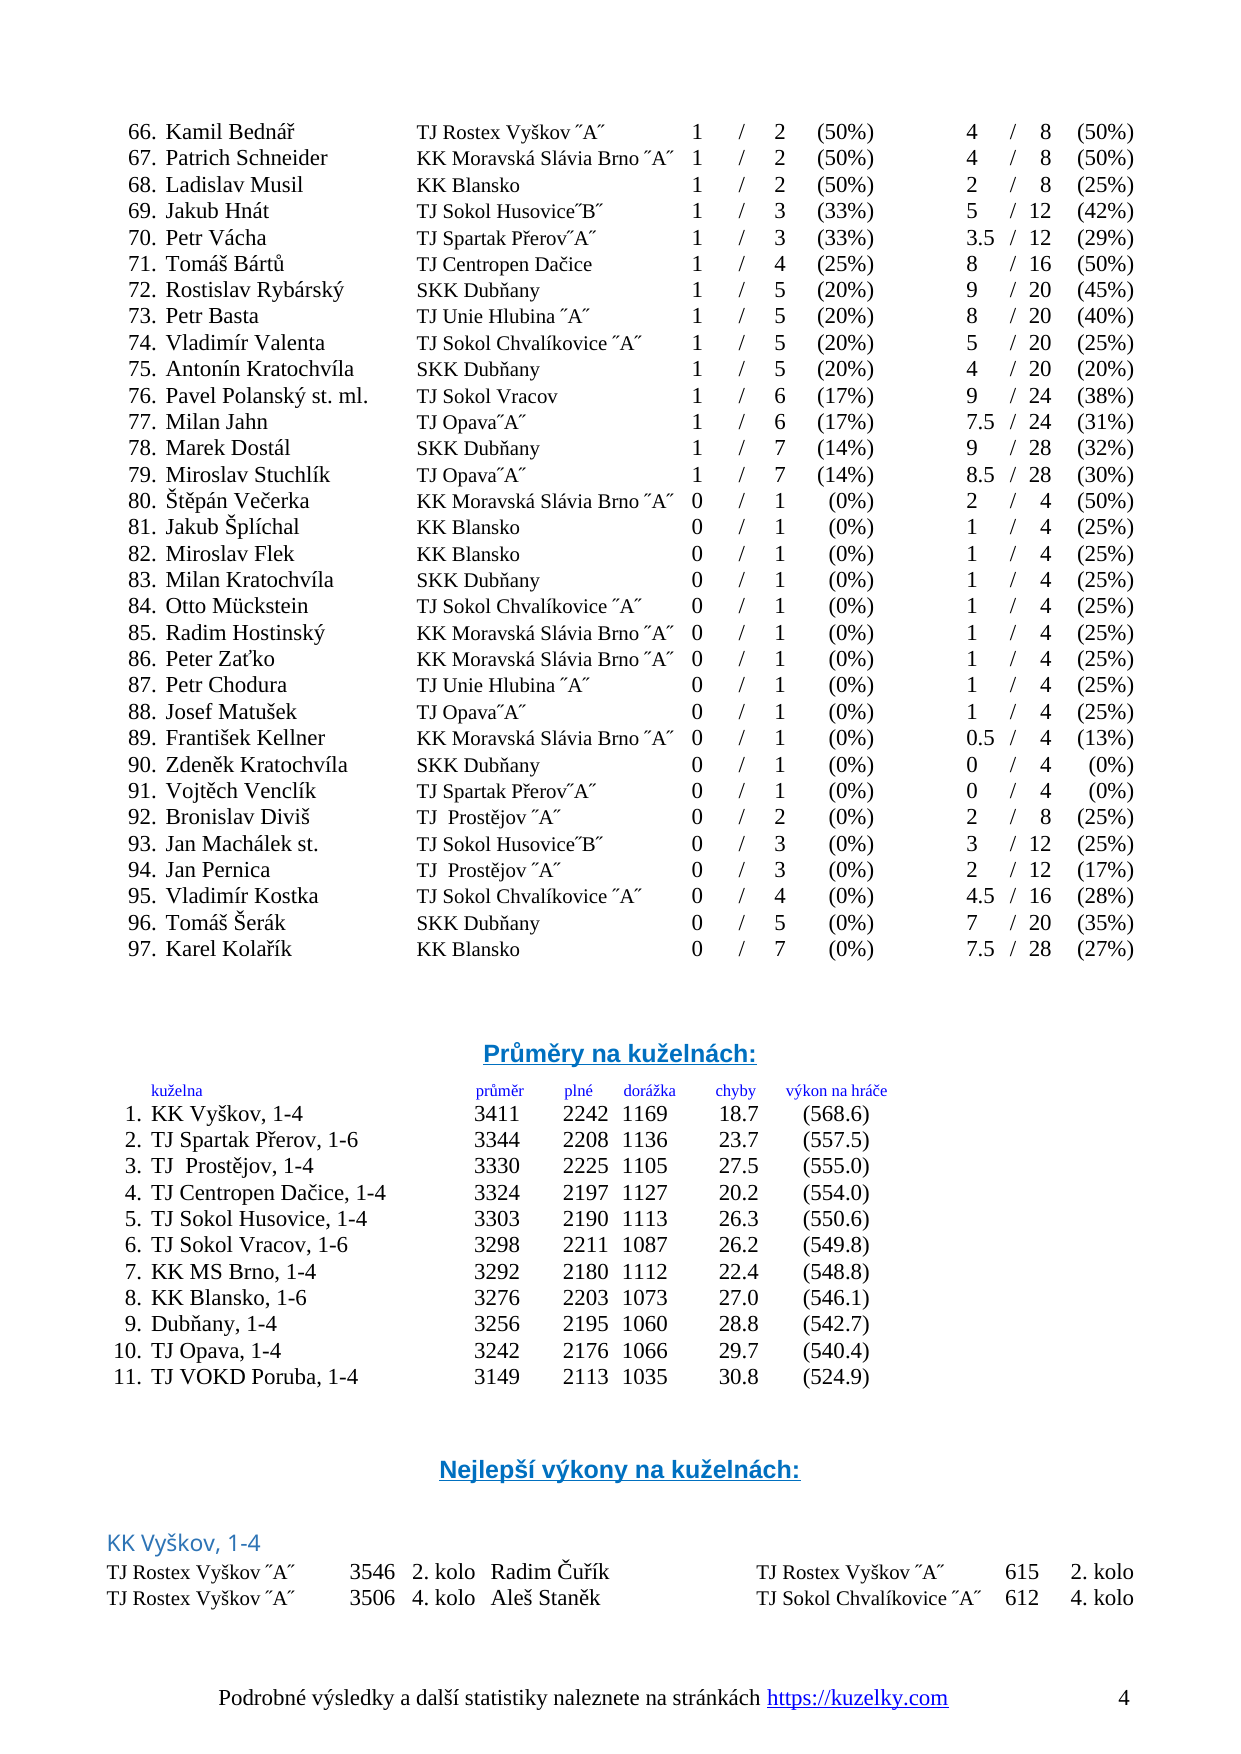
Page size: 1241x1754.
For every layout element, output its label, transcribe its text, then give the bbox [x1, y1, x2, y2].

text 10. TJ Opava, 1-4 3242 2176 1066 29.7 (540.4) [106, 1337, 1134, 1363]
text 73. Petr Basta TJ Unie Hlubina ˝A˝ 1 / 5 (20%) 8 / 20 (40%) [106, 303, 1134, 329]
text 2. TJ Spartak Přerov, 1-6 3344 2208 1136 23.7 (557.5) [106, 1126, 1134, 1152]
text 84. Otto Mückstein TJ Sokol Chvalíkovice ˝A˝ 0 / 1 (0%) 1 / 4 (25%) [106, 592, 1134, 619]
text TJ Rostex Vyškov ˝A˝ 3506 4. kolo Aleš Staněk TJ Sokol Chvalíkovice ˝A˝ 612 4. kolo [106, 1584, 1134, 1610]
text 80. Štěpán Večerka KK Moravská Slávia Brno ˝A˝ 0 / 1 (0%) 2 / 4 (50%) [106, 487, 1134, 513]
text 8. KK Blansko, 1-6 3276 2203 1073 27.0 (546.1) [106, 1284, 1134, 1310]
text 67. Patrich Schneider KK Moravská Slávia Brno ˝A˝ 1 / 2 (50%) 4 / 8 (50%) [106, 144, 1134, 171]
text 89. František Kellner KK Moravská Slávia Brno ˝A˝ 0 / 1 (0%) 0.5 / 4 (13%) [106, 724, 1134, 751]
text 83. Milan Kratochvíla SKK Dubňany 0 / 1 (0%) 1 / 4 (25%) [106, 566, 1134, 592]
text 3. TJ Prostějov, 1-4 3330 2225 1105 27.5 (555.0) [106, 1152, 1134, 1179]
text 95. Vladimír Kostka TJ Sokol Chvalíkovice ˝A˝ 0 / 4 (0%) 4.5 / 16 (28%) [106, 882, 1134, 909]
text 85. Radim Hostinský KK Moravská Slávia Brno ˝A˝ 0 / 1 (0%) 1 / 4 (25%) [106, 619, 1134, 645]
text Nejlepší výkony na kuželnách: [94, 1455, 1145, 1483]
text 69. Jakub Hnát TJ Sokol Husovice˝B˝ 1 / 3 (33%) 5 / 12 (42%) [106, 197, 1134, 223]
text 94. Jan Pernica TJ Prostějov ˝A˝ 0 / 3 (0%) 2 / 12 (17%) [106, 856, 1134, 882]
text 97. Karel Kolařík KK Blansko 0 / 7 (0%) 7.5 / 28 (27%) [106, 935, 1134, 961]
text 72. Rostislav Rybárský SKK Dubňany 1 / 5 (20%) 9 / 20 (45%) [106, 276, 1134, 303]
text 7. KK MS Brno, 1-4 3292 2180 1112 22.4 (548.8) [106, 1258, 1134, 1284]
text 81. Jakub Šplíchal KK Blansko 0 / 1 (0%) 1 / 4 (25%) [106, 513, 1134, 540]
text 6. TJ Sokol Vracov, 1-6 3298 2211 1087 26.2 (549.8) [106, 1231, 1134, 1258]
text 75. Antonín Kratochvíla SKK Dubňany 1 / 5 (20%) 4 / 20 (20%) [106, 355, 1134, 382]
text 91. Vojtěch Venclík TJ Spartak Přerov˝A˝ 0 / 1 (0%) 0 / 4 (0%) [106, 777, 1134, 803]
text 90. Zdeněk Kratochvíla SKK Dubňany 0 / 1 (0%) 0 / 4 (0%) [106, 751, 1134, 777]
text kuželna průměr plné dorážka chyby výkon na hráče [106, 1080, 1134, 1099]
text 70. Petr Vácha TJ Spartak Přerov˝A˝ 1 / 3 (33%) 3.5 / 12 (29%) [106, 223, 1134, 250]
text 68. Ladislav Musil KK Blansko 1 / 2 (50%) 2 / 8 (25%) [106, 171, 1134, 197]
text 96. Tomáš Šerák SKK Dubňany 0 / 5 (0%) 7 / 20 (35%) [106, 909, 1134, 935]
text 4. TJ Centropen Dačice, 1-4 3324 2197 1127 20.2 (554.0) [106, 1179, 1134, 1205]
text 1. KK Vyškov, 1-4 3411 2242 1169 18.7 (568.6) [106, 1099, 1134, 1126]
text 71. Tomáš Bártů TJ Centropen Dačice 1 / 4 (25%) 8 / 16 (50%) [106, 250, 1134, 276]
text TJ Rostex Vyškov ˝A˝ 3546 2. kolo Radim Čuřík TJ Rostex Vyškov ˝A˝ 615 2. kolo [106, 1558, 1134, 1584]
text 93. Jan Machálek st. TJ Sokol Husovice˝B˝ 0 / 3 (0%) 3 / 12 (25%) [106, 830, 1134, 856]
subtitle KK Vyškov, 1-4 [106, 1526, 1134, 1558]
text 78. Marek Dostál SKK Dubňany 1 / 7 (14%) 9 / 28 (32%) [106, 434, 1134, 461]
text 66. Kamil Bednář TJ Rostex Vyškov ˝A˝ 1 / 2 (50%) 4 / 8 (50%) [106, 118, 1134, 144]
text 9. Dubňany, 1-4 3256 2195 1060 28.8 (542.7) [106, 1310, 1134, 1337]
text 77. Milan Jahn TJ Opava˝A˝ 1 / 6 (17%) 7.5 / 24 (31%) [106, 408, 1134, 434]
text 82. Miroslav Flek KK Blansko 0 / 1 (0%) 1 / 4 (25%) [106, 540, 1134, 566]
text 76. Pavel Polanský st. ml. TJ Sokol Vracov 1 / 6 (17%) 9 / 24 (38%) [106, 382, 1134, 408]
text 11. TJ VOKD Poruba, 1-4 3149 2113 1035 30.8 (524.9) [106, 1363, 1134, 1389]
text 5. TJ Sokol Husovice, 1-4 3303 2190 1113 26.3 (550.6) [106, 1205, 1134, 1231]
text Průměry na kuželnách: [94, 1039, 1145, 1068]
text 88. Josef Matušek TJ Opava˝A˝ 0 / 1 (0%) 1 / 4 (25%) [106, 698, 1134, 724]
text 74. Vladimír Valenta TJ Sokol Chvalíkovice ˝A˝ 1 / 5 (20%) 5 / 20 (25%) [106, 329, 1134, 355]
text 79. Miroslav Stuchlík TJ Opava˝A˝ 1 / 7 (14%) 8.5 / 28 (30%) [106, 461, 1134, 487]
text 86. Peter Zaťko KK Moravská Slávia Brno ˝A˝ 0 / 1 (0%) 1 / 4 (25%) [106, 645, 1134, 672]
text 87. Petr Chodura TJ Unie Hlubina ˝A˝ 0 / 1 (0%) 1 / 4 (25%) [106, 672, 1134, 698]
text 92. Bronislav Diviš TJ Prostějov ˝A˝ 0 / 2 (0%) 2 / 8 (25%) [106, 803, 1134, 830]
